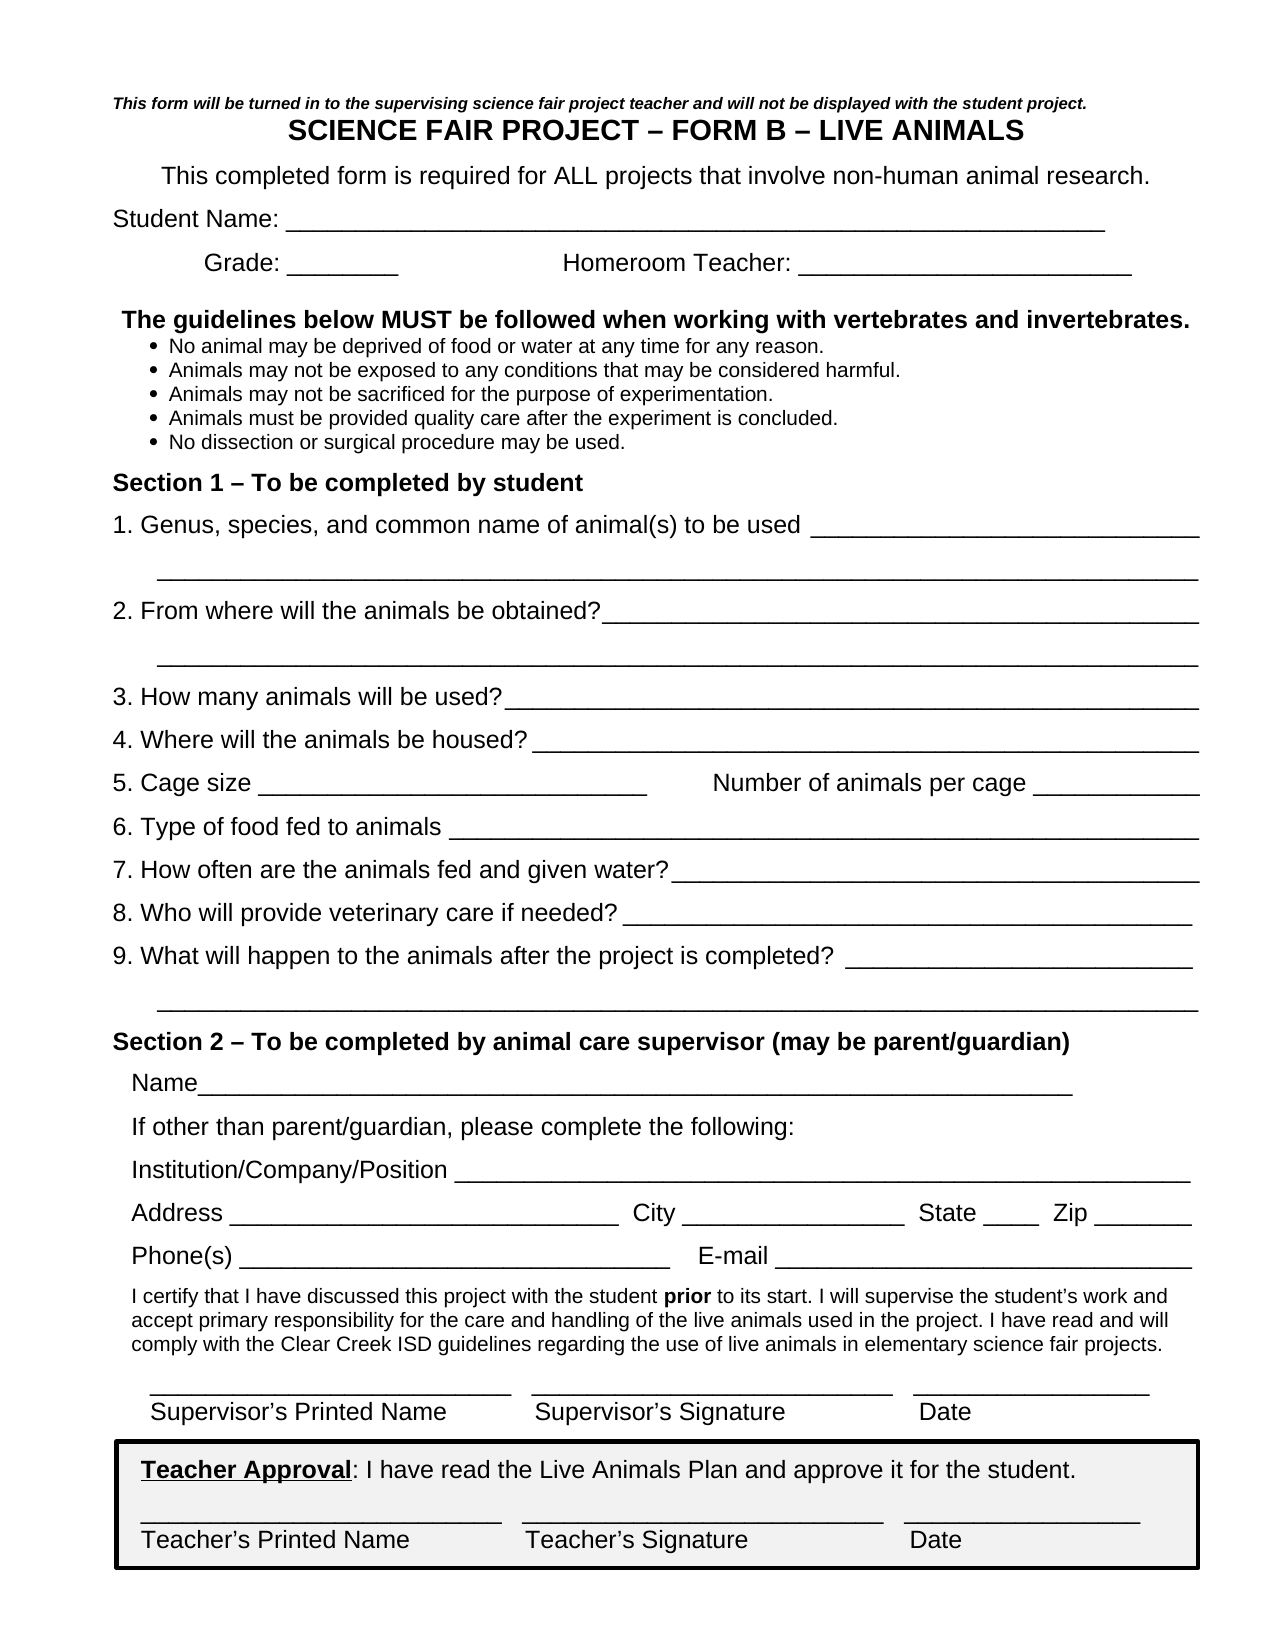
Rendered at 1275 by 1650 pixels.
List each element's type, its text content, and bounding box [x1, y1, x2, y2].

text Section 1 – To be completed by student [112, 468, 1200, 497]
list Animals may not be exposed to any conditions that may be considered harmful. [150, 358, 1200, 382]
text Name_______________________________________________________________ [131, 1068, 1200, 1097]
text Teacher’s Printed Name Teacher’s Signature Date [141, 1525, 1200, 1553]
text Phone(s) _______________________________ E-mail ______________________________ [131, 1241, 1200, 1270]
text 7. How often are the animals fed and given water? ______________________________________ [112, 855, 1209, 883]
text Address ____________________________ City ________________ State ____ Zip _______ [131, 1198, 1200, 1227]
text 4. Where will the animals be housed? ________________________________________________ [112, 725, 1200, 754]
text 8. Who will provide veterinary care if needed? _________________________________________ [112, 898, 1200, 927]
text __________________________ __________________________ _________________ [141, 1496, 1200, 1525]
text ___________________________________________________________________________ [112, 639, 1200, 668]
text ___________________________________________________________________________ [112, 553, 1200, 582]
text Supervisor’s Printed Name Supervisor’s Signature Date [150, 1397, 1200, 1426]
text Section 2 – To be completed by animal care supervisor (may be parent/guardian) [112, 1027, 1200, 1056]
text 2. From where will the animals be obtained? ___________________________________________ [112, 596, 1200, 625]
text This completed form is required for ALL projects that involve non-human animal research. [112, 161, 1200, 190]
text 6. Type of food fed to animals ______________________________________________________ [112, 812, 1200, 840]
text If other than parent/guardian, please complete the following: [131, 1112, 1200, 1140]
text __________________________ __________________________ _________________ [150, 1368, 1200, 1397]
text 1. Genus, species, and common name of animal(s) to be used ____________________________ [112, 510, 1200, 538]
text The guidelines below MUST be followed when working with vertebrates and invertebrates. [112, 305, 1200, 334]
text Grade: ________ Homeroom Teacher: ________________________ [197, 247, 1200, 276]
text Student Name: ___________________________________________________________ [112, 204, 1200, 233]
text Teacher Approval: I have read the Live Animals Plan and approve it for the student. [141, 1455, 1200, 1483]
text 5. Cage size ____________________________ Number of animals per cage ____________ [112, 768, 1209, 797]
list Animals must be provided quality care after the experiment is concluded. [150, 406, 1200, 430]
text 3. How many animals will be used? __________________________________________________ [112, 682, 1200, 711]
list No dissection or surgical procedure may be used. [150, 430, 1200, 454]
text This form will be turned in to the supervising science fair project teacher and will not be displayed with the student project. [112, 94, 1200, 113]
text SCIENCE FAIR PROJECT – FORM B – LIVE ANIMALS [112, 113, 1200, 147]
list Animals may not be sacrificed for the purpose of experimentation. [150, 382, 1200, 406]
text 9. What will happen to the animals after the project is completed? _________________________ [112, 941, 1200, 970]
text Institution/Company/Position _____________________________________________________ [131, 1155, 1200, 1183]
text ___________________________________________________________________________ [112, 984, 1200, 1013]
list No animal may be deprived of food or water at any time for any reason. [150, 334, 1200, 358]
text I certify that I have discussed this project with the student prior to its start. I will supervise the student’s work and accept primary responsibility for the care and handling of the live animals used in the project. I have read and will comply with the Clear Creek ISD guidelines regarding the use of live animals in elementary science fair projects. [131, 1284, 1200, 1356]
